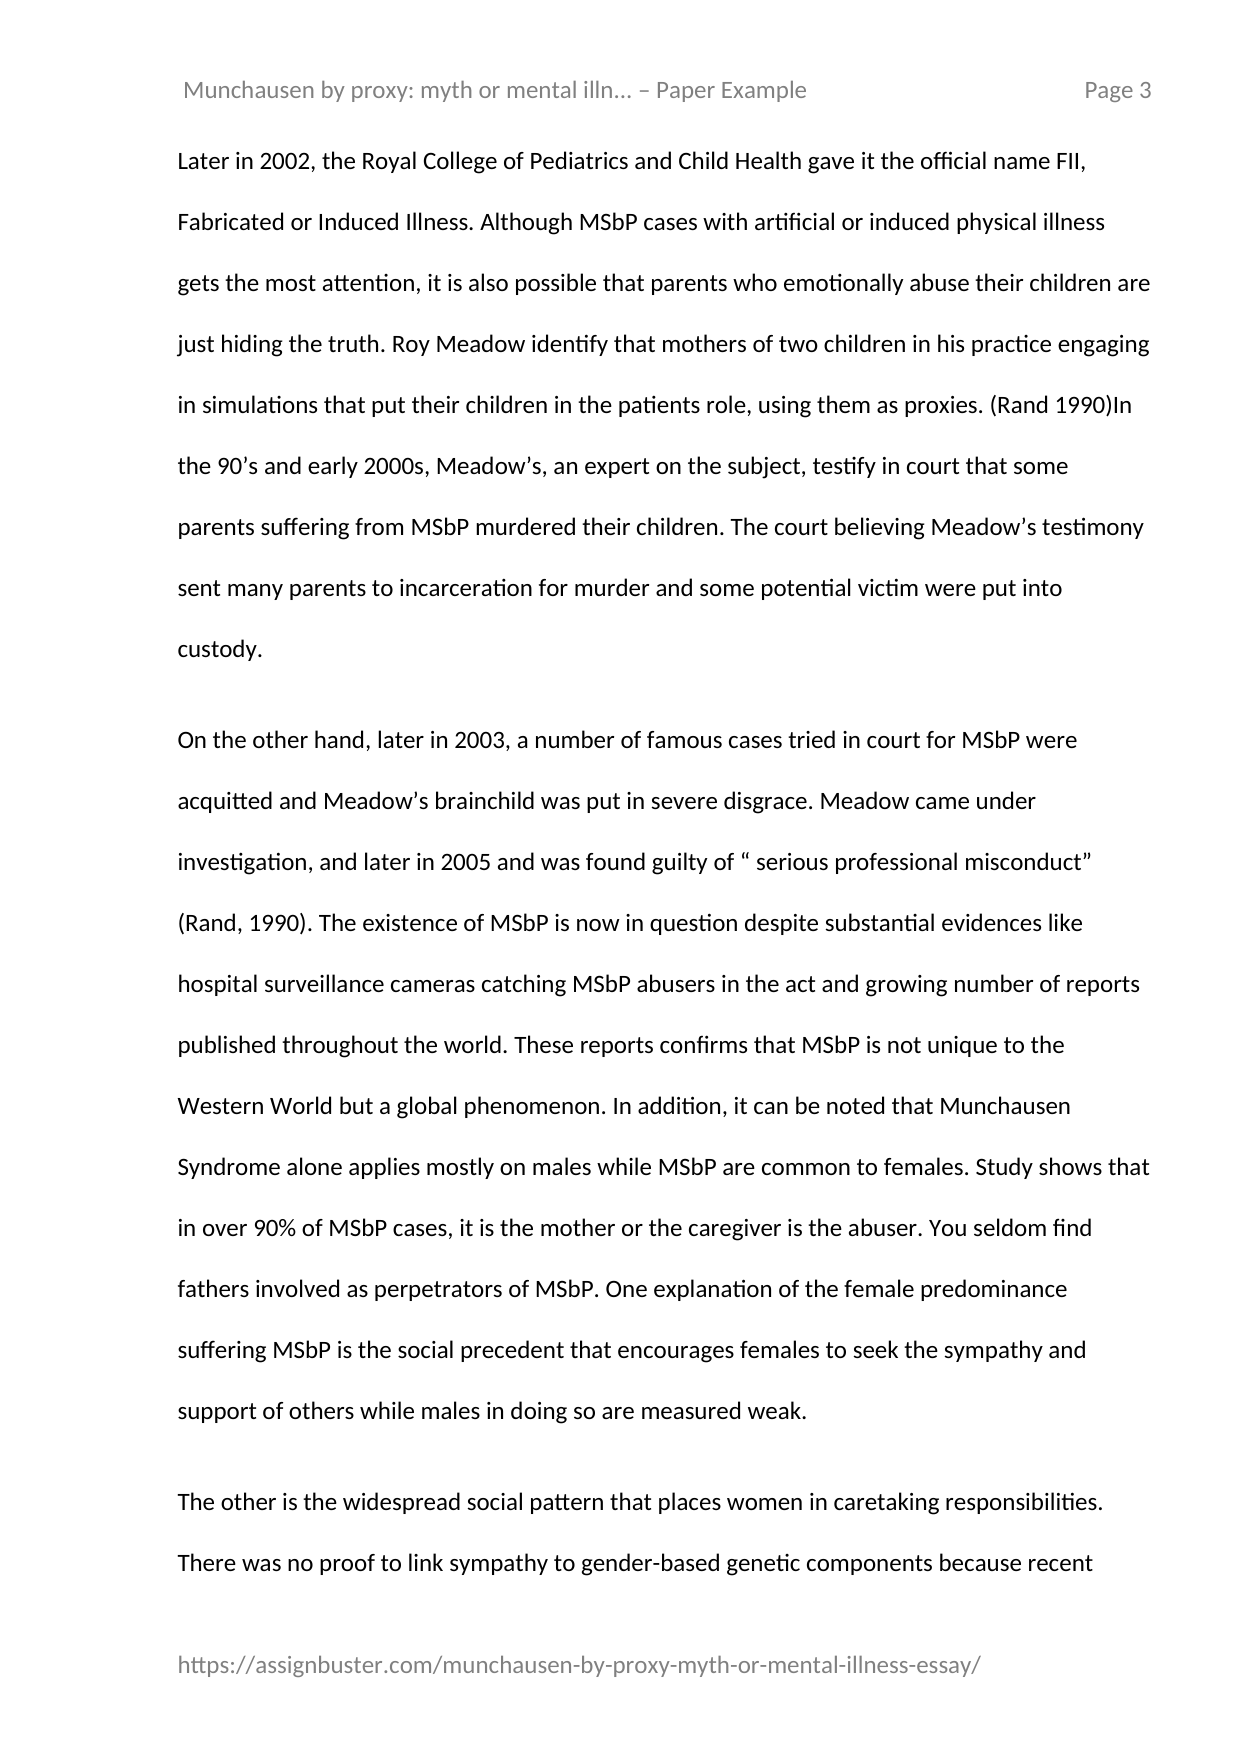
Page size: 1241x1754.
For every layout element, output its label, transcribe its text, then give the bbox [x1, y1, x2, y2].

text Later in 2002, the Royal College of Pediatrics and Child Health gave it the official name FII, Fabricated or Induced Illness. Although MSbP cases with artificial or induced physical illness gets the most attention, it is also possible that parents who emotionally abuse their children are just hiding the truth. Roy Meadow identify that mothers of two children in his practice engaging in simulations that put their children in the patients role, using them as proxies. (Rand 1990)In the 90’s and early 2000s, Meadow’s, an expert on the subject, testify in court that some parents suffering from MSbP murdered their children. The court believing Meadow’s testimony sent many parents to incarceration for murder and some potential victim were put into custody. [177, 145, 1152, 664]
text On the other hand, later in 2003, a number of famous cases tried in court for MSbP were acquitted and Meadow’s brainchild was put in severe disgrace. Meadow came under investigation, and later in 2005 and was found guilty of “ serious professional misconduct” (Rand, 1990). The existence of MSbP is now in question despite substantial evidences like hospital surveillance cameras catching MSbP abusers in the act and growing number of reports published throughout the world. These reports confirms that MSbP is not unique to the Western World but a global phenomenon. In addition, it can be noted that Munchausen Syndrome alone applies mostly on males while MSbP are common to females. Study shows that in over 90% of MSbP cases, it is the mother or the caregiver is the abuser. You seldom find fathers involved as perpetrators of MSbP. One explanation of the female predominance suffering MSbP is the social precedent that encourages females to seek the sympathy and support of others while males in doing so are measured weak. [177, 724, 1152, 1426]
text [177, 1486, 1152, 1577]
